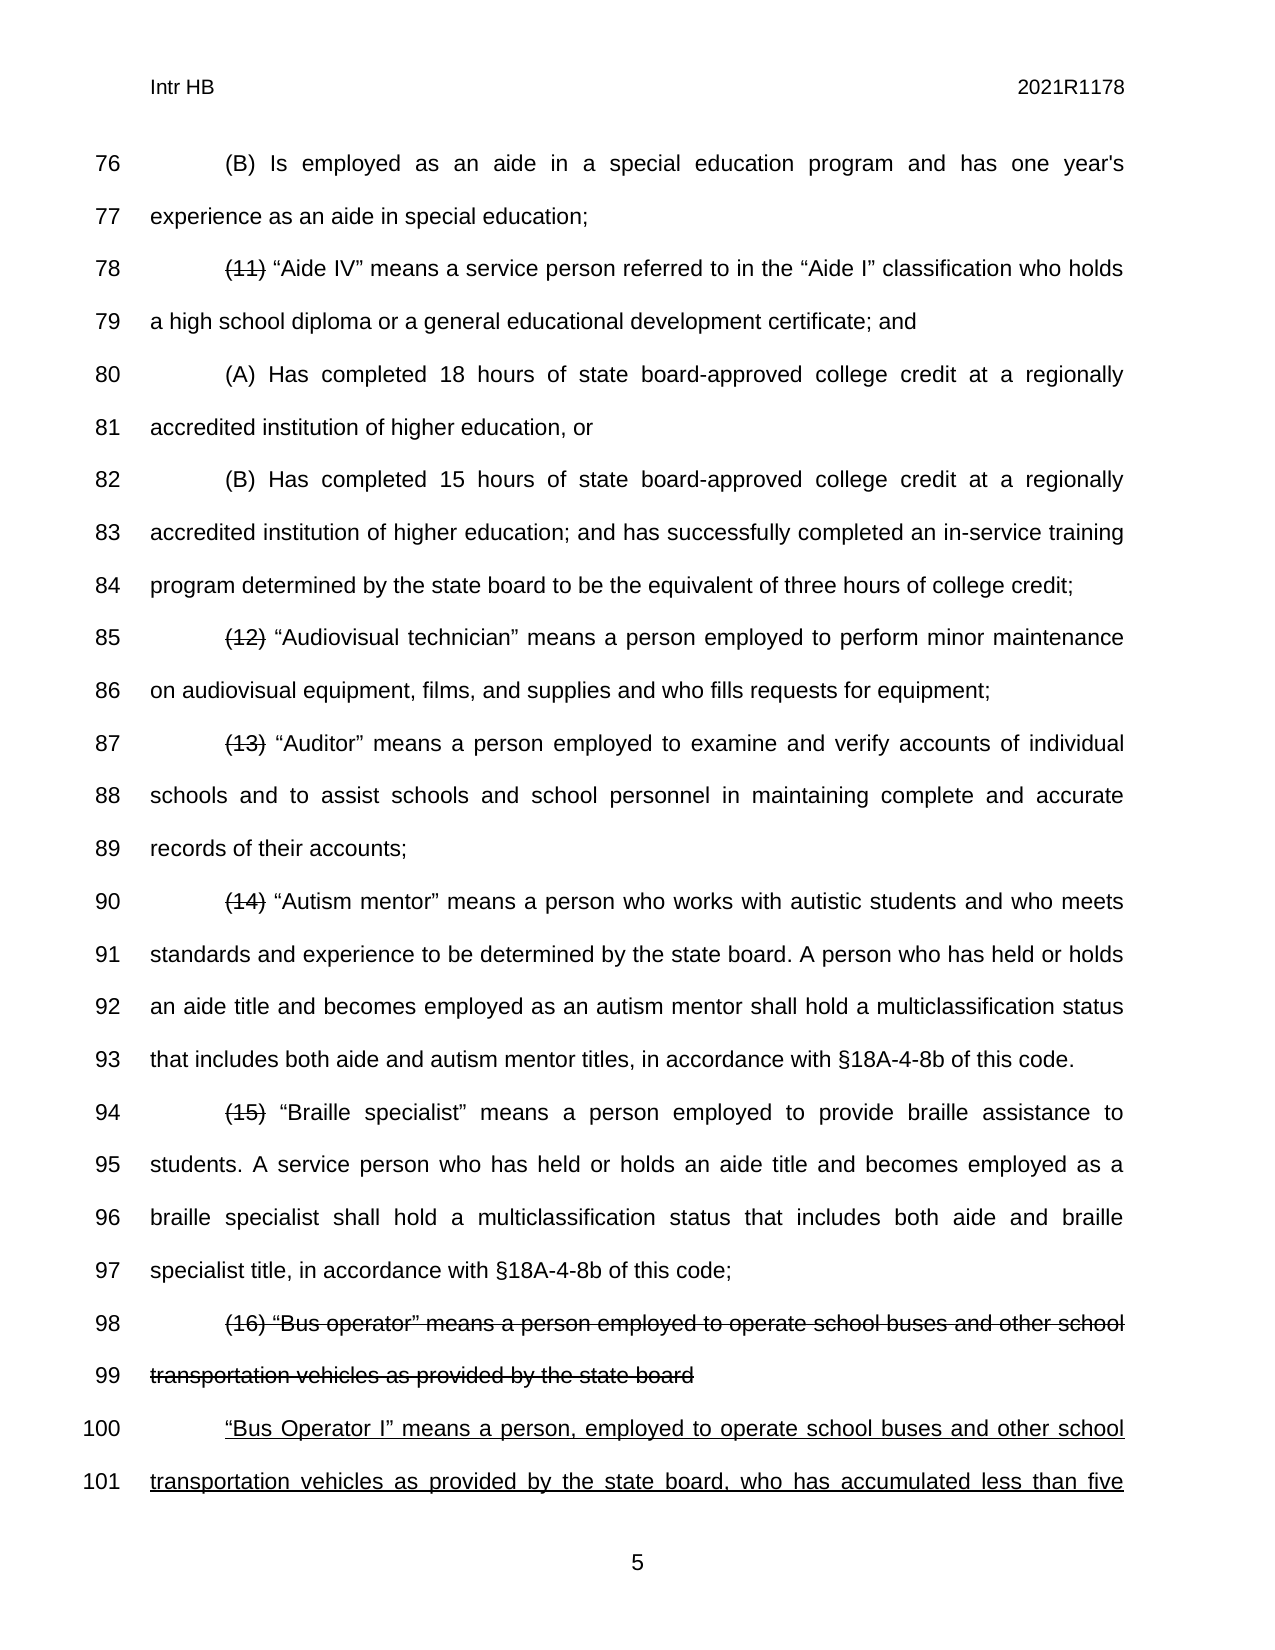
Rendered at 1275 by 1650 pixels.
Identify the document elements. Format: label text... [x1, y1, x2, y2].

text (14) “Autism mentor” means a person who works with autistic students and who meets standards and experience to be determined by the state board. A person who has held or holds an aide title and becomes employed as an autism mentor shall hold a multiclassification status that includes both aide and autism mentor titles, in accordance with §18A-4-8b of this code. [150, 888, 1125, 1072]
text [150, 1415, 1125, 1494]
text (15) “Braille specialist” means a person employed to provide braille assistance to students. A service person who has held or holds an aide title and becomes employed as a braille specialist shall hold a multiclassification status that includes both aide and braille specialist title, in accordance with §18A-4-8b of this code; [150, 1099, 1125, 1283]
text (13) “Auditor” means a person employed to examine and verify accounts of individual schools and to assist schools and school personnel in maintaining complete and accurate records of their accounts; [150, 730, 1125, 862]
text (16) “Bus operator” means a person employed to operate school buses and other school transportation vehicles as provided by the state board [150, 1309, 1125, 1389]
text (B) Is employed as an aide in a special education program and has one year's experience as an aide in special education; [150, 150, 1125, 229]
text (11) “Aide IV” means a service person referred to in the “Aide I” classification who holds a high school diploma or a general educational development certificate; and [150, 255, 1125, 334]
text (12) “Audiovisual technician” means a person employed to perform minor maintenance on audiovisual equipment, films, and supplies and who fills requests for equipment; [150, 624, 1125, 703]
text (B) Has completed 15 hours of state board-approved college credit at a regionally accredited institution of higher education; and has successfully completed an in-service training program determined by the state board to be the equivalent of three hours of college credit; [150, 466, 1125, 598]
text (A) Has completed 18 hours of state board-approved college credit at a regionally accredited institution of higher education, or [150, 361, 1125, 440]
